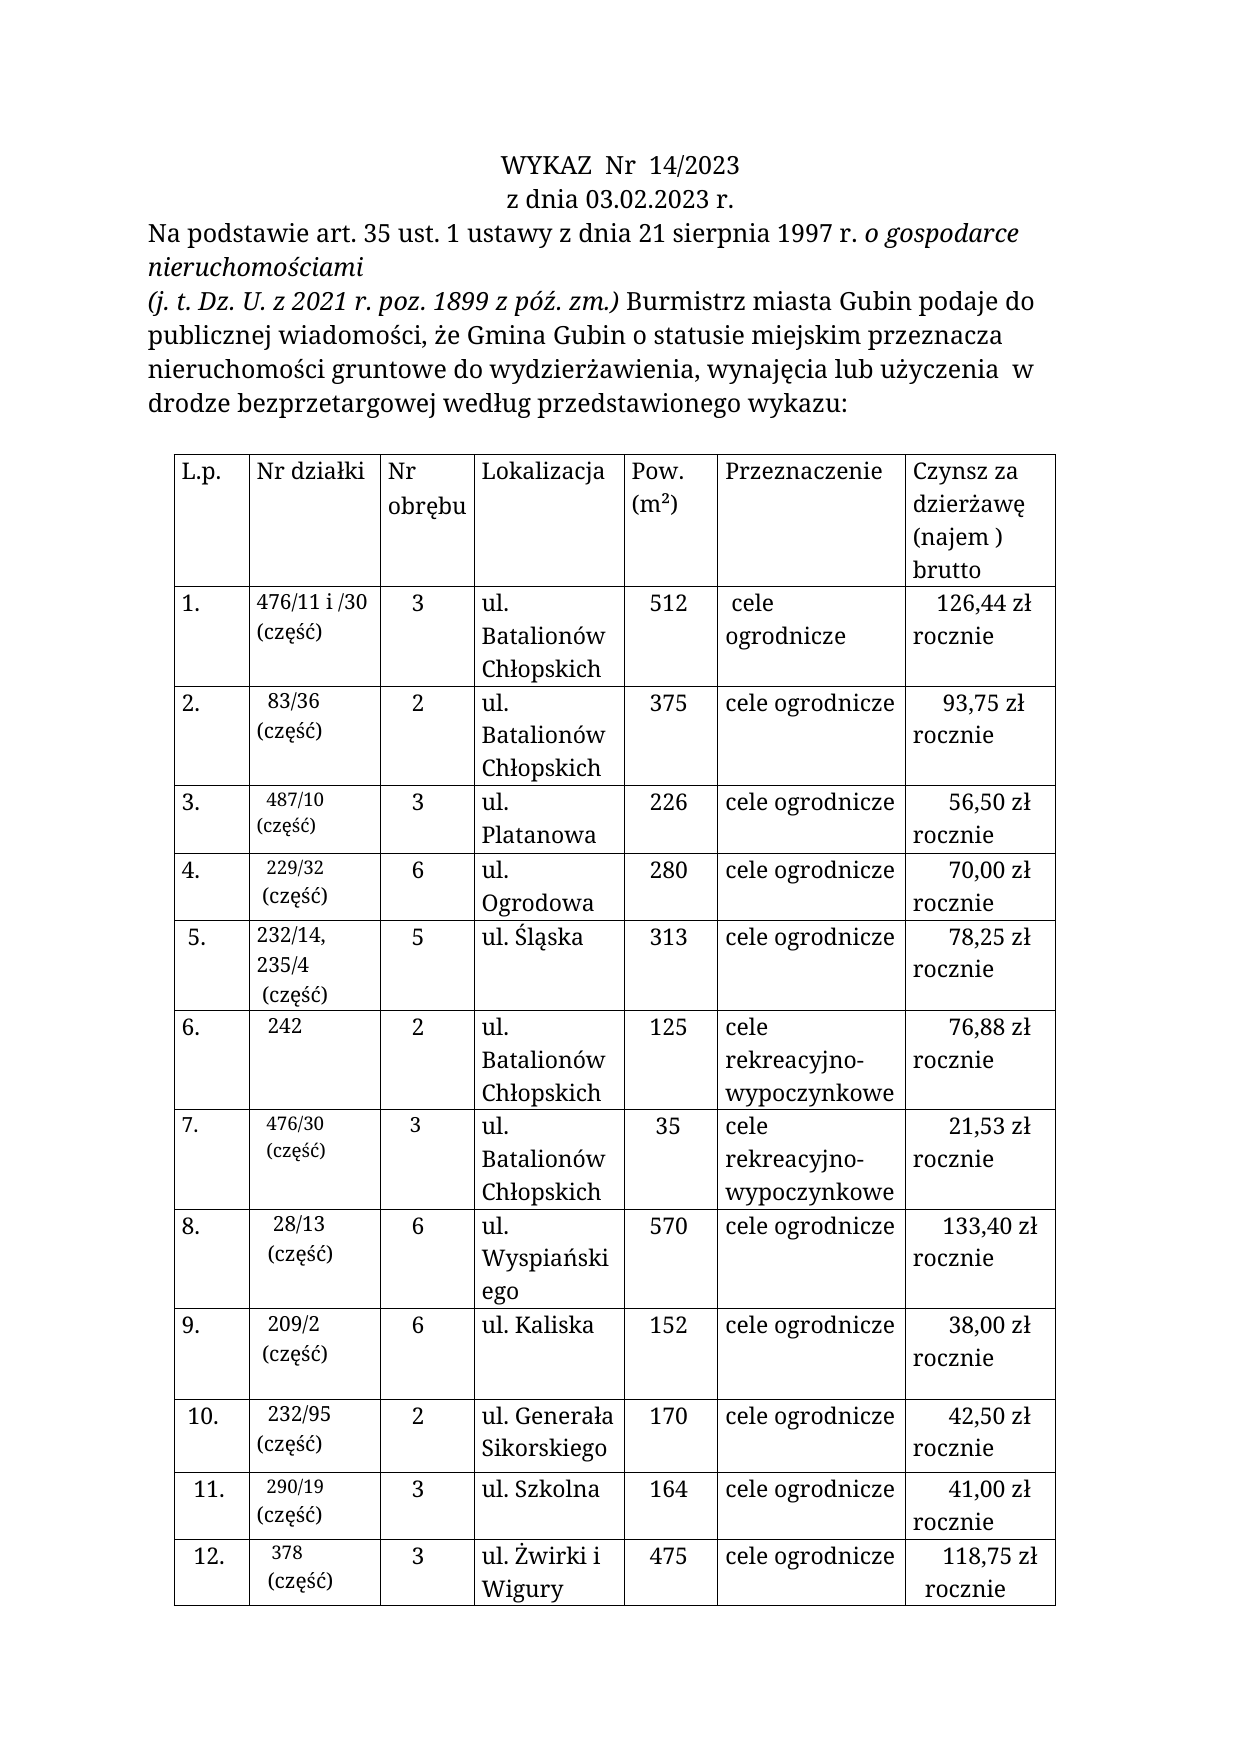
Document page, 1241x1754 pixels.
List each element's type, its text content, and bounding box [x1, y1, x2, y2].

table_cell 78,25 zł rocznie [906, 921, 1055, 1010]
table_cell ul. Kaliska [475, 1309, 624, 1398]
table_cell ul. Platanowa [475, 786, 624, 853]
table_cell cele ogrodnicze [718, 1473, 905, 1539]
table_cell ul. Ogrodowa [475, 854, 624, 919]
table_cell 126,44 zł rocznie [906, 587, 1055, 686]
table_cell cele ogrodnicze [718, 854, 905, 919]
table_cell ul. Śląska [475, 921, 624, 1010]
table_cell 2. [175, 687, 249, 785]
table_cell 170 [625, 1400, 717, 1472]
table_cell 118,75 zł rocznie [906, 1540, 1055, 1605]
table_cell 375 [625, 687, 717, 785]
table_cell 2 [381, 1011, 474, 1109]
table_cell ul. Generała Sikorskiego [475, 1400, 624, 1472]
table_cell 56,50 zł rocznie [906, 786, 1055, 853]
table_cell 28/13 (część) [250, 1210, 380, 1308]
table_cell 280 [625, 854, 717, 919]
table_cell ul. Wyspiańskiego [475, 1210, 624, 1308]
table_cell 378 (część) [250, 1540, 380, 1605]
table_cell 35 [625, 1110, 717, 1208]
table_header Czynsz za dzierżawę (najem ) brutto [906, 455, 1055, 586]
table_header Przeznaczenie [718, 455, 905, 586]
table_cell 1. [175, 587, 249, 686]
table_cell 7. [175, 1110, 249, 1208]
table_header Nr działki [250, 455, 380, 586]
table_cell 8. [175, 1210, 249, 1308]
table_cell 5. [175, 921, 249, 1010]
table_header Lokalizacja [475, 455, 624, 586]
table_cell ul. Batalionów Chłopskich [475, 687, 624, 785]
table_cell 2 [381, 687, 474, 785]
table_cell 125 [625, 1011, 717, 1109]
table_cell 232/14, 235/4 (część) [250, 921, 380, 1010]
table_cell cele rekreacyjno- wypoczynkowe [718, 1011, 905, 1109]
table_cell 21,53 zł rocznie [906, 1110, 1055, 1208]
table_cell cele ogrodnicze [718, 1210, 905, 1308]
table_cell cele ogrodnicze [718, 1400, 905, 1472]
table_cell 487/10 (część) [250, 786, 380, 853]
text z dnia 03.02.2023 r. [148, 182, 1093, 216]
table_cell 3 [381, 1473, 474, 1539]
table_cell ul. Batalionów Chłopskich [475, 1011, 624, 1109]
table_cell cele rekreacyjno- wypoczynkowe [718, 1110, 905, 1208]
table_cell 5 [381, 921, 474, 1010]
table_cell cele ogrodnicze [718, 1540, 905, 1605]
table_cell cele ogrodnicze [718, 687, 905, 785]
table_cell 10. [175, 1400, 249, 1472]
text WYKAZ Nr 14/2023 [148, 148, 1093, 182]
table_cell 512 [625, 587, 717, 686]
table_cell 290/19 (część) [250, 1473, 380, 1539]
table_cell 3. [175, 786, 249, 853]
text (j. t. Dz. U. z 2021 r. poz. 1899 z póź. zm.) Burmistrz miasta Gubin podaje do publicznej wiadomości, że Gmina Gubin o statusie miejskim przeznacza nieruchomości gruntowe do wydzierżawienia, wynajęcia lub użyczenia w drodze bezprzetargowej według przedstawionego wykazu: [148, 284, 1093, 420]
table_cell cele ogrodnicze [718, 1309, 905, 1398]
table_cell 41,00 zł rocznie [906, 1473, 1055, 1539]
table_cell 11. [175, 1473, 249, 1539]
table_cell ul. Żwirki i Wigury [475, 1540, 624, 1605]
table_cell 476/30 (część) [250, 1110, 380, 1208]
table_cell 313 [625, 921, 717, 1010]
table_cell ul. Szkolna [475, 1473, 624, 1539]
table_cell 42,50 zł rocznie [906, 1400, 1055, 1472]
table_header Pow. (m²) [625, 455, 717, 586]
table_cell 475 [625, 1540, 717, 1605]
table_cell 152 [625, 1309, 717, 1398]
table_cell 3 [381, 1110, 474, 1208]
table_cell 3 [381, 587, 474, 686]
table_cell 4. [175, 854, 249, 919]
table_cell cele ogrodnicze [718, 587, 905, 686]
table_cell cele ogrodnicze [718, 921, 905, 1010]
table_cell cele ogrodnicze [718, 786, 905, 853]
table_cell 76,88 zł rocznie [906, 1011, 1055, 1109]
table_cell 242 [250, 1011, 380, 1109]
table_cell 83/36 (część) [250, 687, 380, 785]
table_header Nr obrębu [381, 455, 474, 586]
table_cell 6. [175, 1011, 249, 1109]
table_cell 9. [175, 1309, 249, 1398]
table_cell 93,75 zł rocznie [906, 687, 1055, 785]
text Na podstawie art. 35 ust. 1 ustawy z dnia 21 sierpnia 1997 r. o gospodarce nieruchomościami [148, 216, 1093, 284]
table_cell 229/32 (część) [250, 854, 380, 919]
table_cell ul. Batalionów Chłopskich [475, 1110, 624, 1208]
table_cell 226 [625, 786, 717, 853]
table_cell 2 [381, 1400, 474, 1472]
table_cell 6 [381, 854, 474, 919]
table_cell ul. Batalionów Chłopskich [475, 587, 624, 686]
table_cell 6 [381, 1210, 474, 1308]
table_cell 3 [381, 1540, 474, 1605]
table_cell 209/2 (część) [250, 1309, 380, 1398]
table_cell 3 [381, 786, 474, 853]
table_cell 133,40 zł rocznie [906, 1210, 1055, 1308]
table_header L.p. [175, 455, 249, 586]
table_cell 38,00 zł rocznie [906, 1309, 1055, 1398]
table_cell 12. [175, 1540, 249, 1605]
table_cell 164 [625, 1473, 717, 1539]
table_cell 232/95 (część) [250, 1400, 380, 1472]
table_cell 6 [381, 1309, 474, 1398]
table_cell 476/11 i /30 (część) [250, 587, 380, 686]
table_cell 570 [625, 1210, 717, 1308]
table_cell 70,00 zł rocznie [906, 854, 1055, 919]
